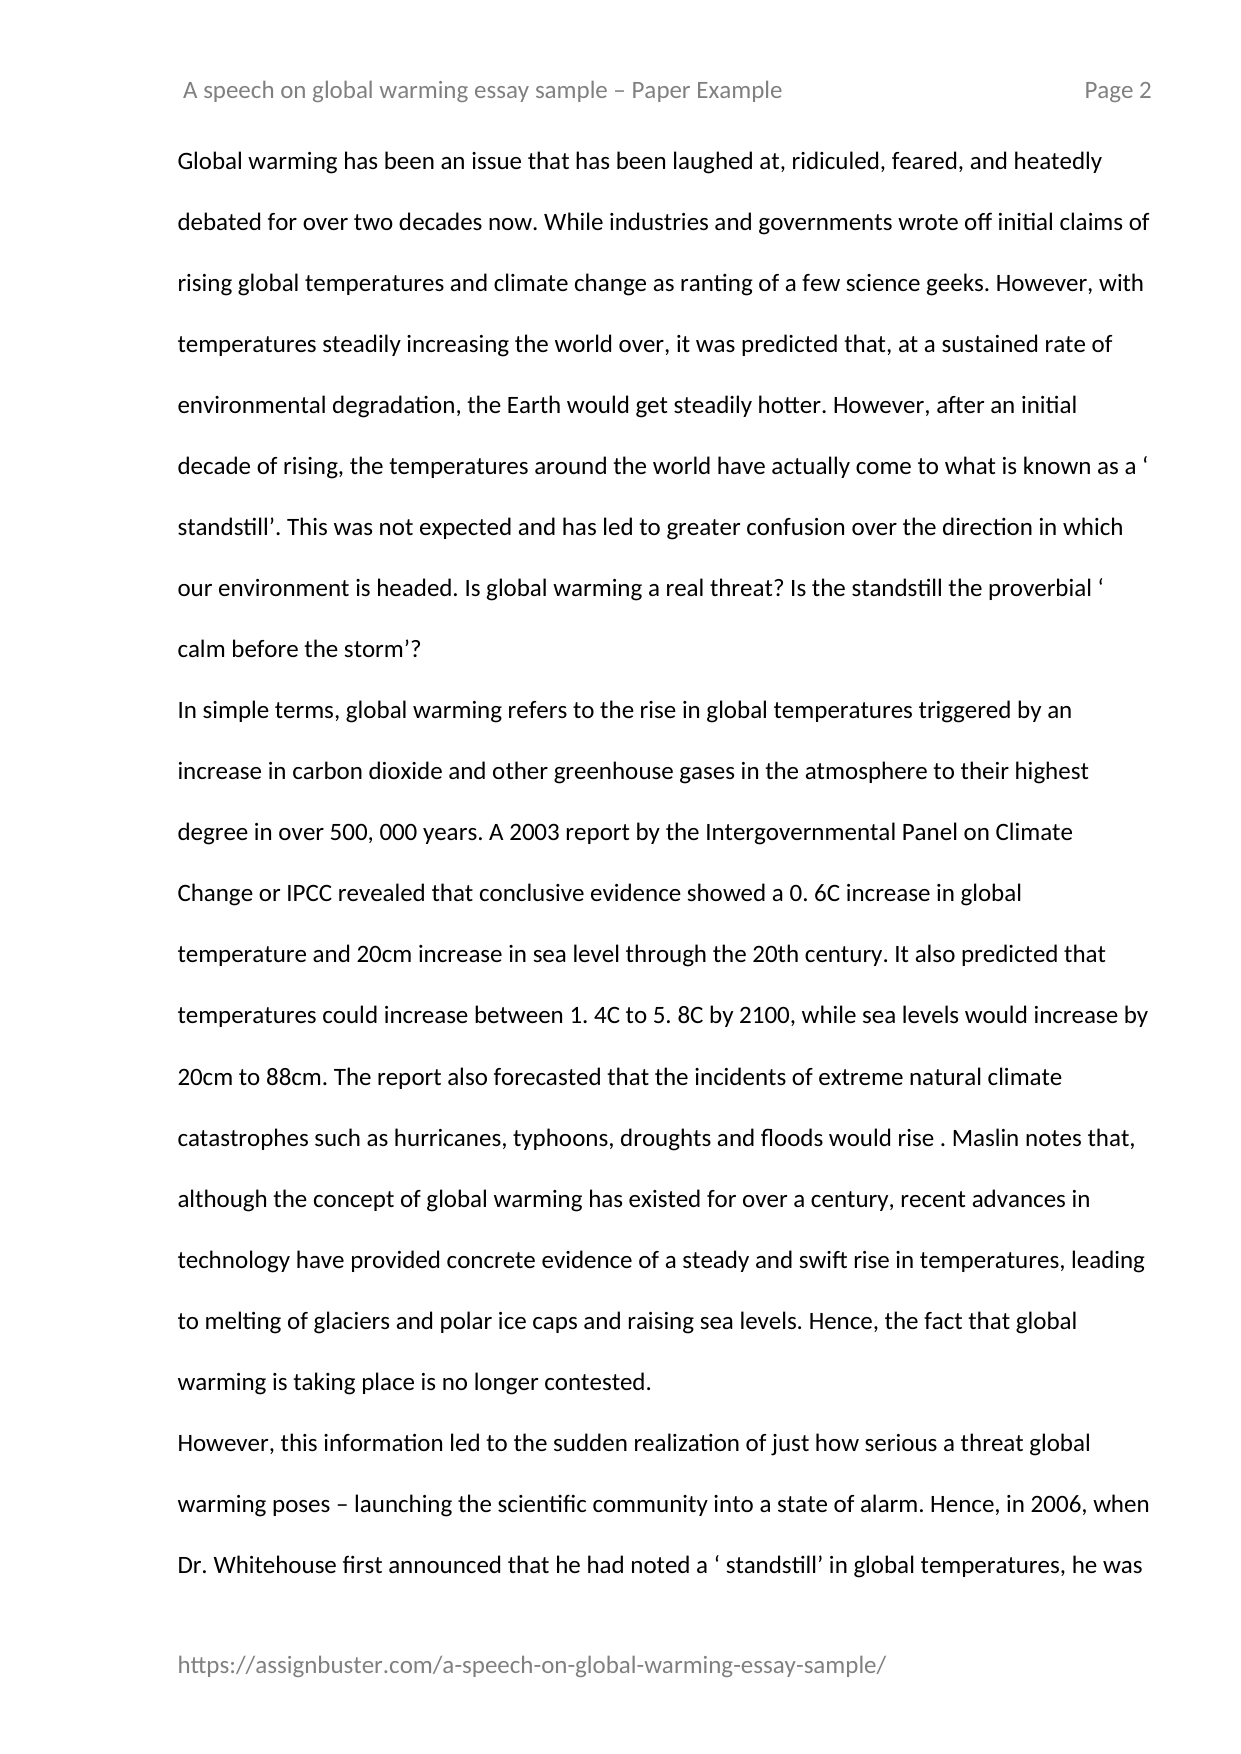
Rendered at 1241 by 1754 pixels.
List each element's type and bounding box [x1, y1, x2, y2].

text [177, 145, 1152, 1579]
